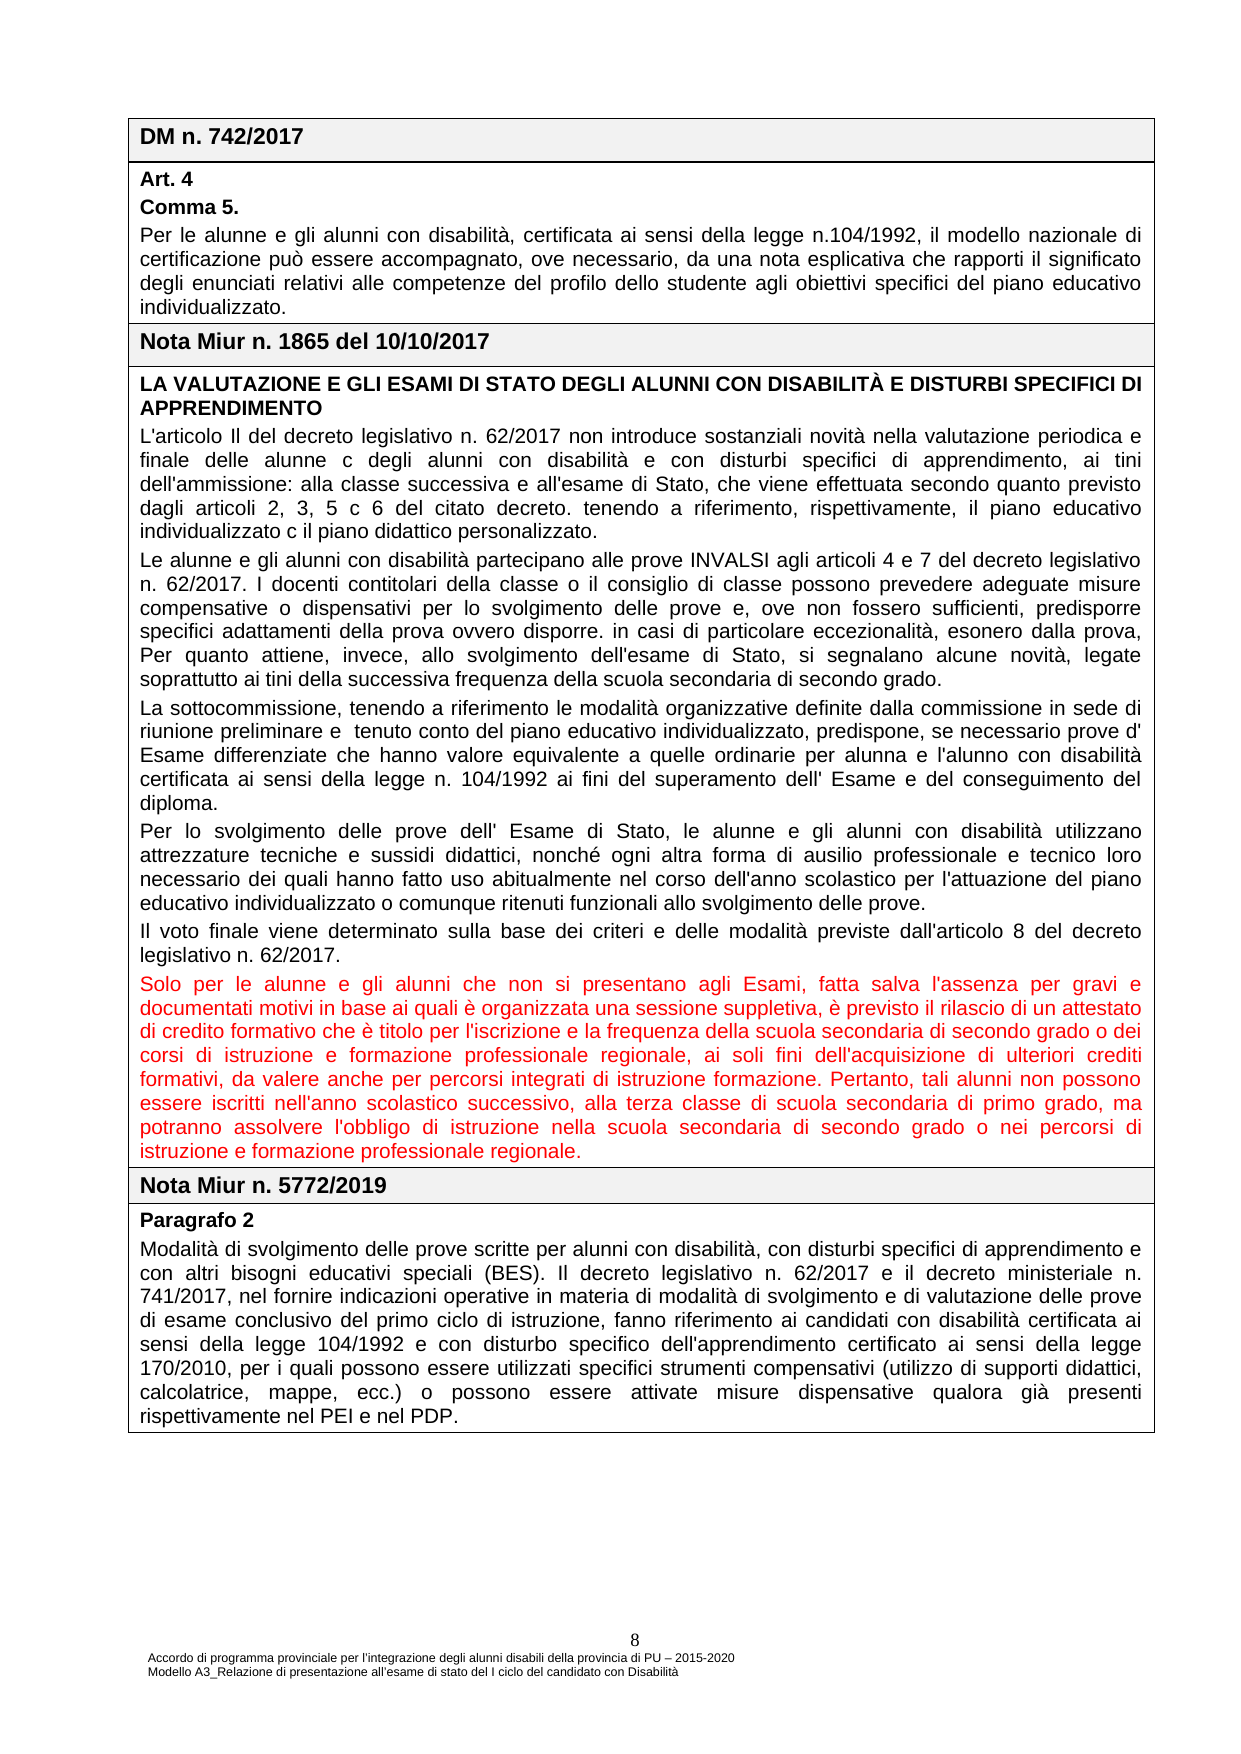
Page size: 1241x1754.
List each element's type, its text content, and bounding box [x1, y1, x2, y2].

table_cell Nota Miur n. 1865 del 10/10/2017 [129, 324, 1154, 366]
table_cell DM n. 742/2017 [129, 119, 1154, 161]
table_cell Nota Miur n. 5772/2019 [129, 1168, 1154, 1203]
table_cell Art. 4 Comma 5. Per le alunne e gli alunni con disabilità, certificata ai sensi della legge n.104/1992, il modello nazionale di certificazione può essere accompagnato, ove necessario, da una nota esplicativa che rapporti il significato degli enunciati relativi alle competenze del profilo dello studente agli obiettivi specifici del piano educativo individualizzato. [129, 163, 1154, 323]
table_cell LA VALUTAZIONE E GLI ESAMI DI STATO DEGLI ALUNNI CON DISABILITÀ E DISTURBI SPECIFICI DI APPRENDIMENTO L'articolo Il del decreto legislativo n. 62/2017 non introduce sostanziali novità nella valutazione periodica e finale delle alunne c degli alunni con disabilità e con disturbi specifici di apprendimento, ai tini dell'ammissione: alla classe successiva e all'esame di Stato, che viene effettuata secondo quanto previsto dagli articoli 2, 3, 5 c 6 del citato decreto. tenendo a riferimento, rispettivamente, il piano educativo individualizzato c il piano didattico personalizzato. Le alunne e gli alunni con disabilità partecipano alle prove INVALSI agli articoli 4 e 7 del decreto legislativo n. 62/2017. I docenti contitolari della classe o il consiglio di classe possono prevedere adeguate misure compensative o dispensativi per lo svolgimento delle prove e, ove non fossero sufficienti, predisporre specifici adattamenti della prova ovvero disporre. in casi di particolare eccezionalità, esonero dalla prova, Per quanto attiene, invece, allo svolgimento dell'esame di Stato, si segnalano alcune novità, legate soprattutto ai tini della successiva frequenza della scuola secondaria di secondo grado. La sottocommissione, tenendo a riferimento le modalità organizzative definite dalla commissione in sede di riunione preliminare e tenuto conto del piano educativo individualizzato, predispone, se necessario prove d' Esame differenziate che hanno valore equivalente a quelle ordinarie per alunna e l'alunno con disabilità certificata ai sensi della legge n. 104/1992 ai fini del superamento dell' Esame e del conseguimento del diploma. Per lo svolgimento delle prove dell' Esame di Stato, le alunne e gli alunni con disabilità utilizzano attrezzature tecniche e sussidi didattici, nonché ogni altra forma di ausilio professionale e tecnico loro necessario dei quali hanno fatto uso abitualmente nel corso dell'anno scolastico per l'attuazione del piano educativo individualizzato o comunque ritenuti funzionali allo svolgimento delle prove. Il voto finale viene determinato sulla base dei criteri e delle modalità previste dall'articolo 8 del decreto legislativo n. 62/2017. Solo per le alunne e gli alunni che non si presentano agli Esami, fatta salva l'assenza per gravi e documentati motivi in base ai quali è organizzata una sessione suppletiva, è previsto il rilascio di un attestato di credito formativo che è titolo per l'iscrizione e la frequenza della scuola secondaria di secondo grado o dei corsi di istruzione e formazione professionale regionale, ai soli fini dell'acquisizione di ulteriori crediti formativi, da valere anche per percorsi integrati di istruzione formazione. Pertanto, tali alunni non possono essere iscritti nell'anno scolastico successivo, alla terza classe di scuola secondaria di primo grado, ma potranno assolvere l'obbligo di istruzione nella scuola secondaria di secondo grado o nei percorsi di istruzione e formazione professionale regionale. [129, 367, 1154, 1167]
table_cell Paragrafo 2 Modalità di svolgimento delle prove scritte per alunni con disabilità, con disturbi specifici di apprendimento e con altri bisogni educativi speciali (BES). Il decreto legislativo n. 62/2017 e il decreto ministeriale n. 741/2017, nel fornire indicazioni operative in materia di modalità di svolgimento e di valutazione delle prove di esame conclusivo del primo ciclo di istruzione, fanno riferimento ai candidati con disabilità certificata ai sensi della legge 104/1992 e con disturbo specifico dell'apprendimento certificato ai sensi della legge 170/2010, per i quali possono essere utilizzati specifici strumenti compensativi (utilizzo di supporti didattici, calcolatrice, mappe, ecc.) o possono essere attivate misure dispensative qualora già presenti rispettivamente nel PEI e nel PDP. [129, 1204, 1154, 1432]
